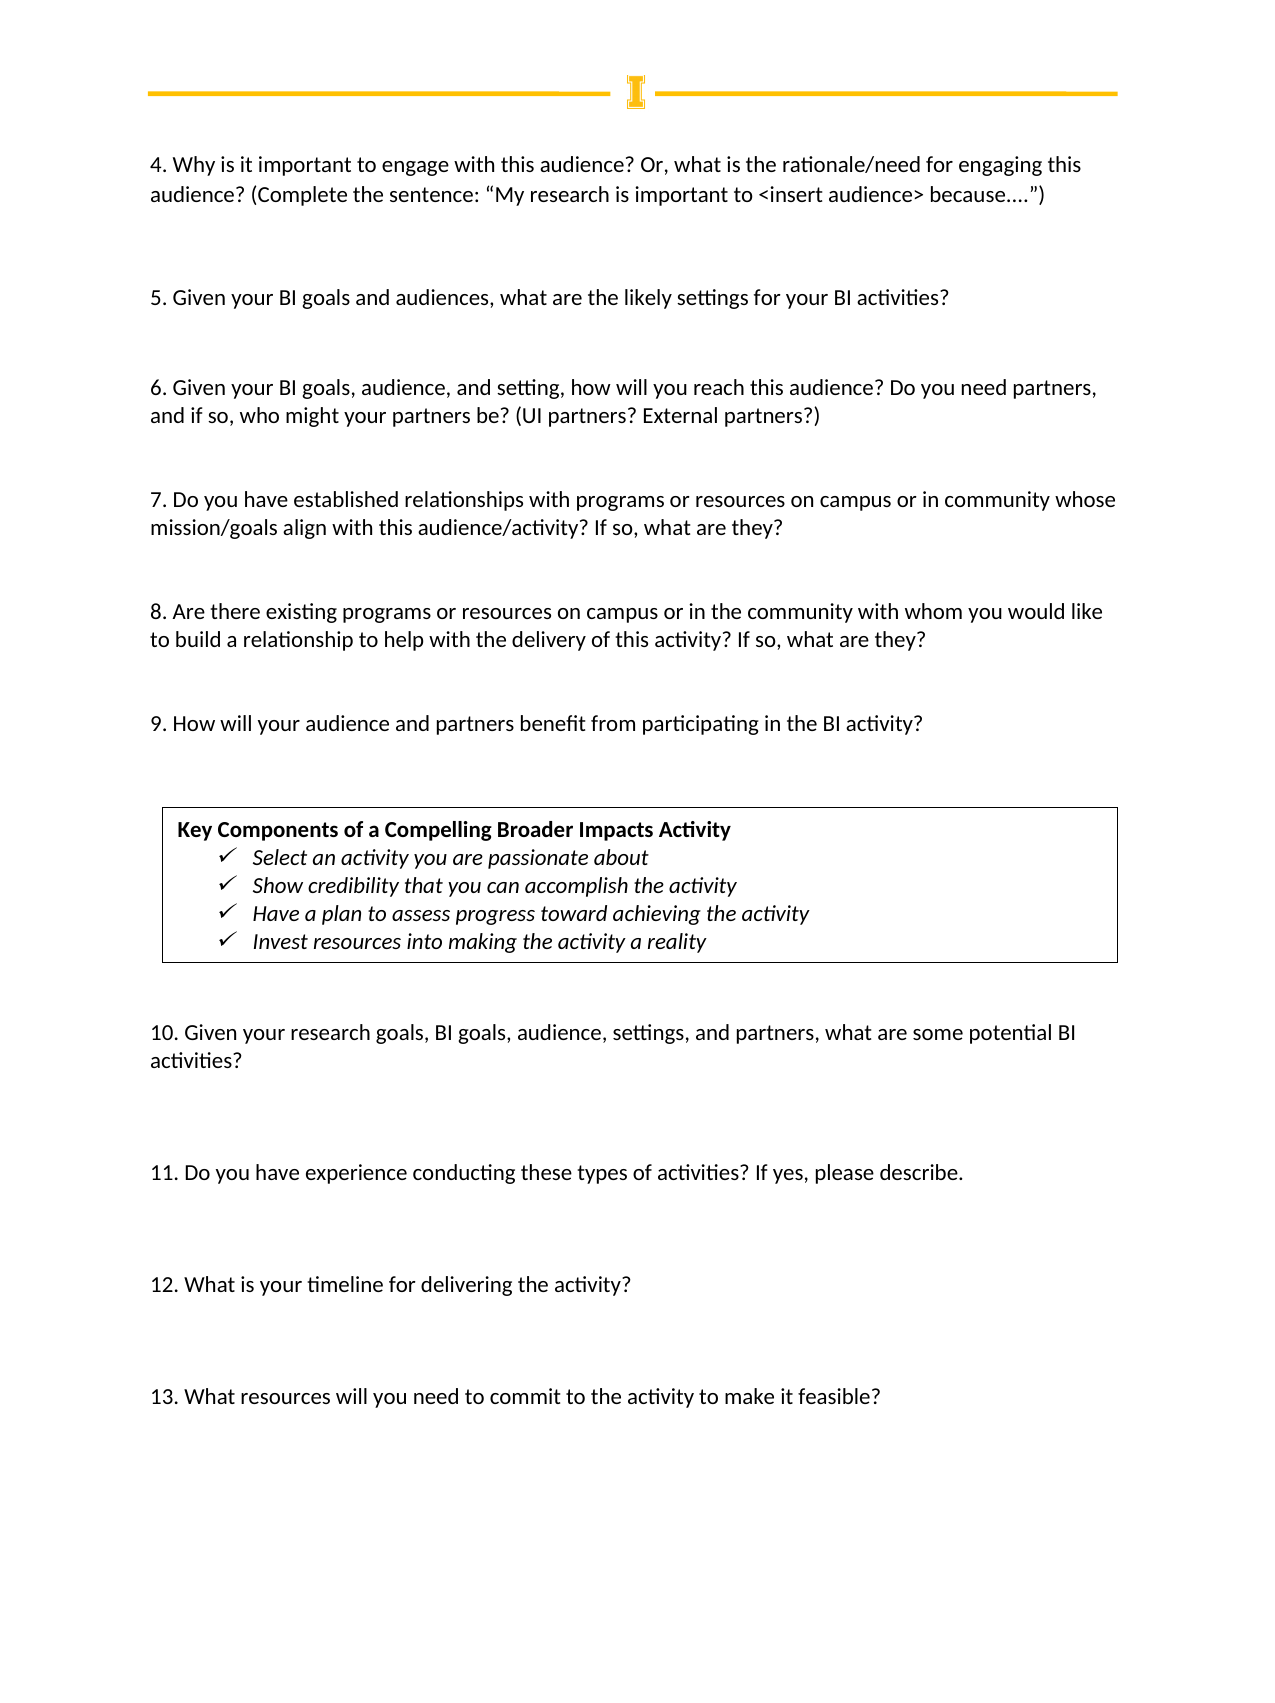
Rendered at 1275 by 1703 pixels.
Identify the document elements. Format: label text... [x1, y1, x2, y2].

text 8. Are there existing programs or resources on campus or in the community with whom you would like to build a relationship to help with the delivery of this activity? If so, what are they? [150, 597, 1125, 653]
text 10. Given your research goals, BI goals, audience, settings, and partners, what are some potential BI activities? [150, 1018, 1125, 1074]
text 5. Given your BI goals and audiences, what are the likely settings for your BI activities? [150, 283, 1125, 311]
text 13. What resources will you need to commit to the activity to make it feasible? [150, 1382, 1125, 1410]
text 11. Do you have experience conducting these types of activities? If yes, please describe. [150, 1158, 1125, 1186]
text 9. How will your audience and partners benefit from participating in the BI activity? [150, 709, 1125, 737]
text 7. Do you have established relationships with programs or resources on campus or in community whose mission/goals align with this audience/activity? If so, what are they? [150, 485, 1125, 541]
text 6. Given your BI goals, audience, and setting, how will you reach this audience? Do you need partners, and if so, who might your partners be? (UI partners? External partners?) [150, 373, 1125, 429]
text 4. Why is it important to engage with this audience? Or, what is the rationale/need for engaging this audience? (Complete the sentence: “My research is important to <insert audience> because....”) [150, 150, 1125, 208]
text 12. What is your timeline for delivering the activity? [150, 1270, 1125, 1298]
picture [625, 75, 650, 112]
